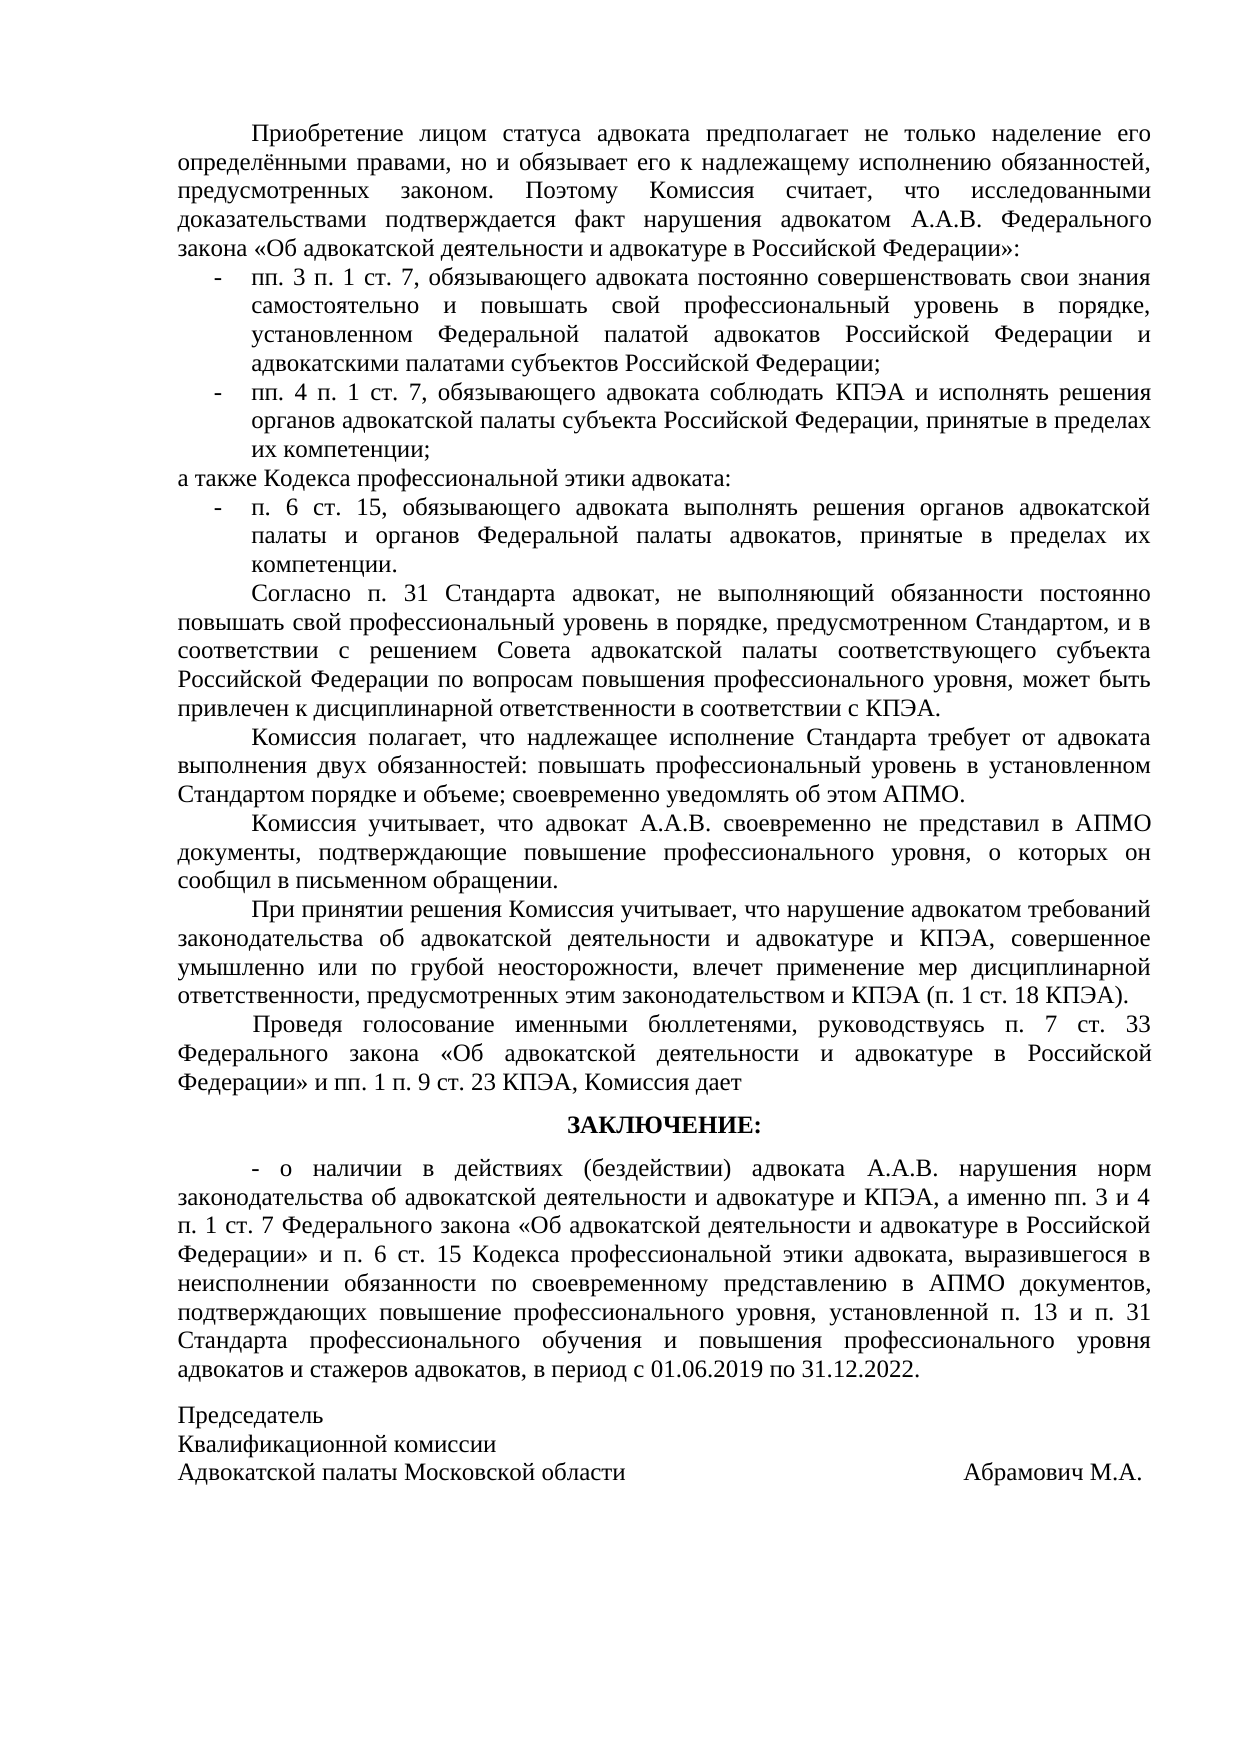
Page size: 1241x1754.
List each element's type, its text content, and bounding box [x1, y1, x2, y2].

text При принятии решения Комиссия учитывает, что нарушение адвокатом требований законодательства об адвокатской деятельности и адвокатуре и КПЭА, совершенное умышленно или по грубой неосторожности, влечет применение мер дисциплинарной ответственности, предусмотренных этим законодательством и КПЭА (п. 1 ст. 18 КПЭА). [177, 894, 1152, 1009]
text - о наличии в действиях (бездействии) адвоката А.А.В. нарушения норм законодательства об адвокатской деятельности и адвокатуре и КПЭА, а именно пп. 3 и 4 п. 1 ст. 7 Федерального закона «Об адвокатской деятельности и адвокатуре в Российской Федерации» и п. 6 ст. 15 Кодекса профессиональной этики адвоката, выразившегося в неисполнении обязанности по своевременному представлению в АПМО документов, подтверждающих повышение профессионального уровня, установленной п. 13 и п. 31 Стандарта профессионального обучения и повышения профессионального уровня адвокатов и стажеров адвокатов, в период с 01.06.2019 по 31.12.2022. [177, 1153, 1152, 1383]
text Комиссия полагает, что надлежащее исполнение Стандарта требует от адвоката выполнения двух обязанностей: повышать профессиональный уровень в установленном Стандартом порядке и объеме; своевременно уведомлять об этом АПМО. [177, 722, 1152, 808]
list п. 6 ст. 15, обязывающего адвоката выполнять решения органов адвокатской палаты и органов Федеральной палаты адвокатов, принятые в пределах их компетенции. [213, 492, 1152, 578]
text Квалификационной комиссии [177, 1429, 1152, 1457]
text а также Кодекса профессиональной этики адвоката: [177, 463, 1152, 492]
text Комиссия учитывает, что адвокат А.А.В. своевременно не представил в АПМО документы, подтверждающие повышение профессионального уровня, о которых он сообщил в письменном обращении. [177, 808, 1152, 894]
text Председатель [177, 1400, 1152, 1429]
text Адвокатской палаты Московской области Абрамович М.А. [177, 1457, 1151, 1486]
list пп. 3 п. 1 ст. 7, обязывающего адвоката постоянно совершенствовать свои знания самостоятельно и повышать свой профессиональный уровень в порядке, установленном Федеральной палатой адвокатов Российской Федерации и адвокатскими палатами субъектов Российской Федерации; [213, 262, 1152, 377]
text ЗАКЛЮЧЕНИЕ: [177, 1110, 1152, 1139]
text Проведя голосование именными бюллетенями, руководствуясь п. 7 ст. 33 Федерального закона «Об адвокатской деятельности и адвокатуре в Российской Федерации» и пп. 1 п. 9 ст. 23 КПЭА, Комиссия дает [177, 1009, 1152, 1096]
text Приобретение лицом статуса адвоката предполагает не только наделение его определёнными правами, но и обязывает его к надлежащему исполнению обязанностей, предусмотренных законом. Поэтому Комиссия считает, что исследованными доказательствами подтверждается факт нарушения адвокатом А.А.В. Федерального закона «Об адвокатской деятельности и адвокатуре в Российской Федерации»: [177, 118, 1152, 262]
list пп. 4 п. 1 ст. 7, обязывающего адвоката соблюдать КПЭА и исполнять решения органов адвокатской палаты субъекта Российской Федерации, принятые в пределах их компетенции; [213, 377, 1152, 463]
text Согласно п. 31 Стандарта адвокат, не выполняющий обязанности постоянно повышать свой профессиональный уровень в порядке, предусмотренном Стандартом, и в соответствии с решением Совета адвокатской палаты соответствующего субъекта Российской Федерации по вопросам повышения профессионального уровня, может быть привлечен к дисциплинарной ответственности в соответствии с КПЭА. [177, 578, 1152, 722]
